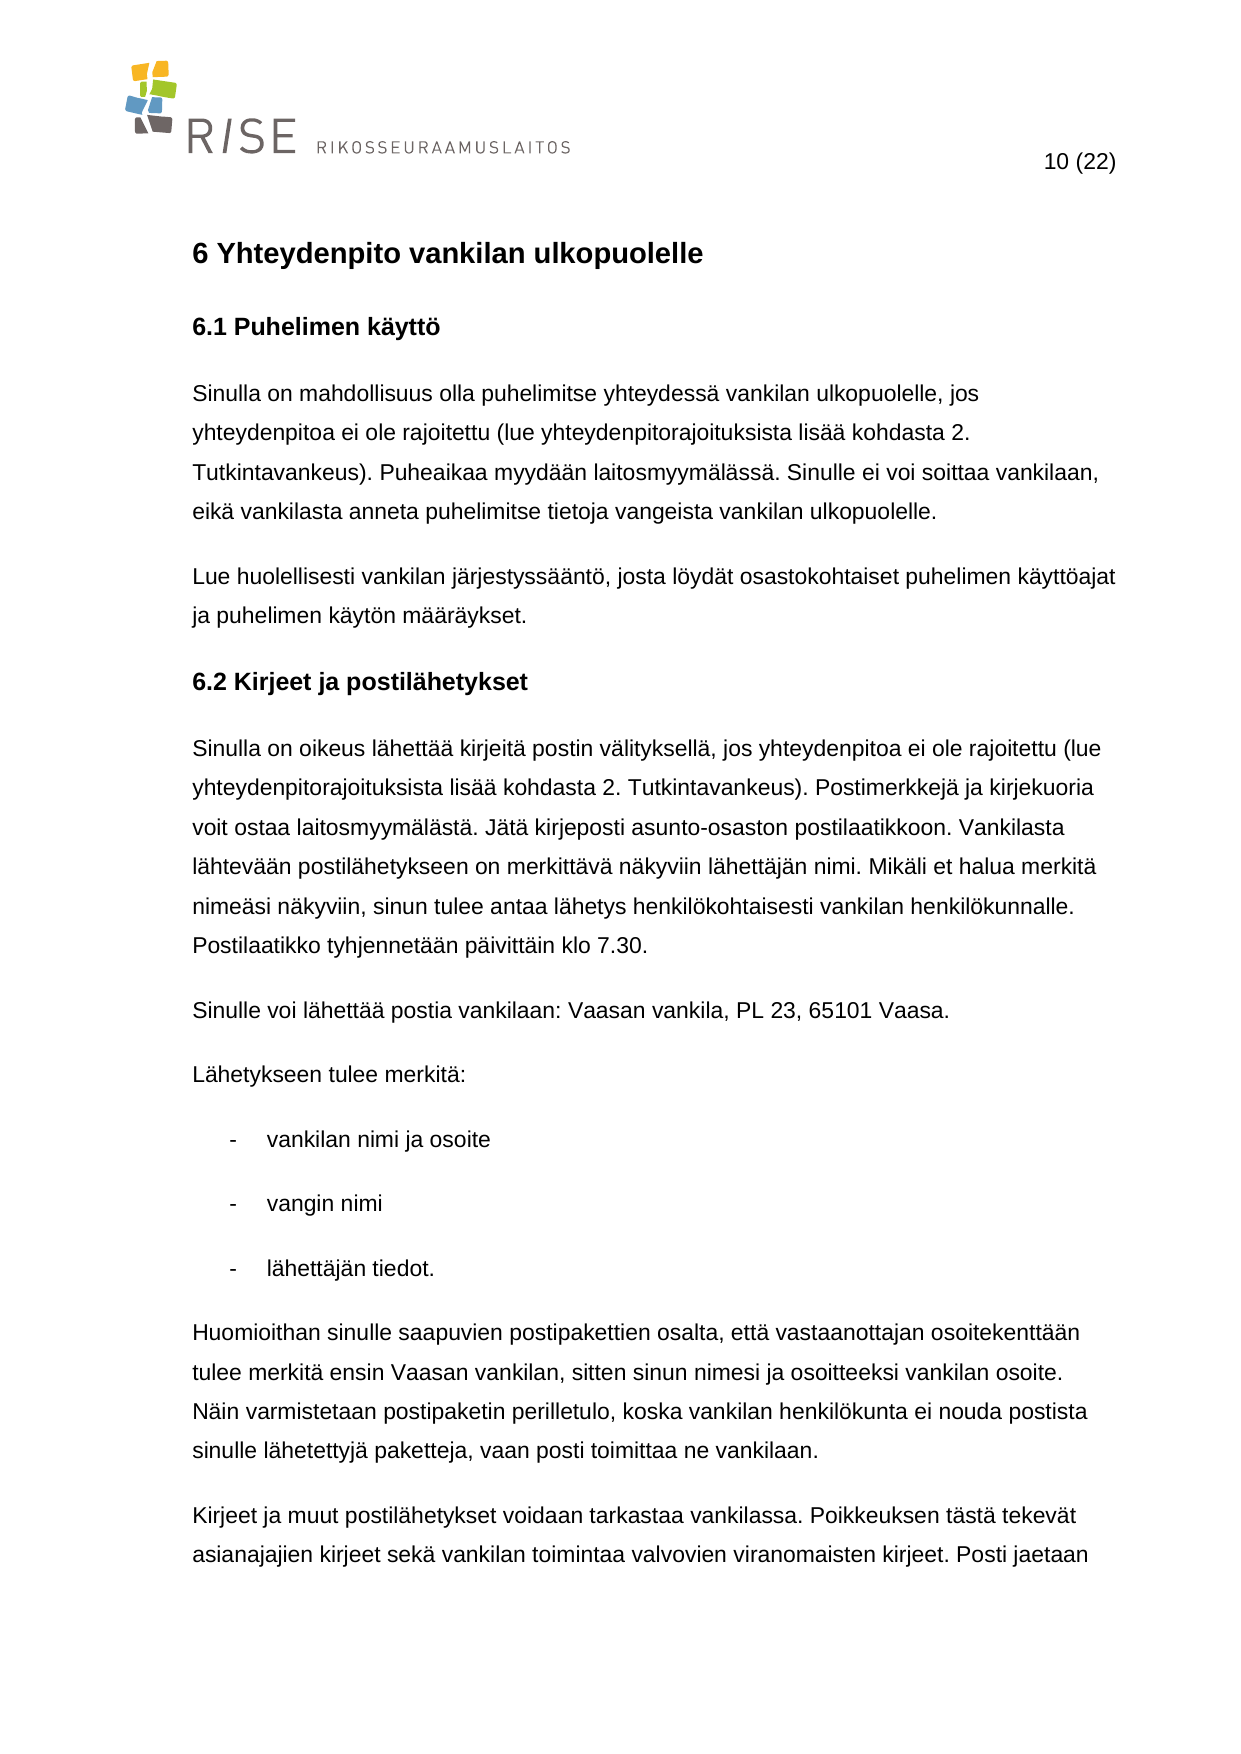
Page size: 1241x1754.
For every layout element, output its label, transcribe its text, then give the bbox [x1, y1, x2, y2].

subtitle 6.2 Kirjeet ja postilähetykset [192, 667, 1116, 695]
list vankilan nimi ja osoite [229, 1126, 1116, 1152]
text Lähetykseen tulee merkitä: [192, 1061, 1116, 1087]
subtitle 6 Yhteydenpito vankilan ulkopuolelle [192, 236, 1116, 270]
text Lue huolellisesti vankilan järjestyssääntö, josta löydät osastokohtaiset puhelimen käyttöajat ja puhelimen käytön määräykset. [192, 563, 1116, 628]
text Sinulla on mahdollisuus olla puhelimitse yhteydessä vankilan ulkopuolelle, jos yhteydenpitoa ei ole rajoitettu (lue yhteydenpitorajoituksista lisää kohdasta 2. Tutkintavankeus). Puheaikaa myydään laitosmyymälässä. Sinulle ei voi soittaa vankilaan, eikä vankilasta anneta puhelimitse tietoja vangeista vankilan ulkopuolelle. [192, 380, 1116, 524]
text Huomioithan sinulle saapuvien postipakettien osalta, että vastaanottajan osoitekenttään tulee merkitä ensin Vaasan vankilan, sitten sinun nimesi ja osoitteeksi vankilan osoite. Näin varmistetaan postipaketin perilletulo, koska vankilan henkilökunta ei nouda postista sinulle lähetettyjä paketteja, vaan posti toimittaa ne vankilaan. [192, 1319, 1116, 1464]
text Sinulla on oikeus lähettää kirjeitä postin välityksellä, jos yhteydenpitoa ei ole rajoitettu (lue yhteydenpitorajoituksista lisää kohdasta 2. Tutkintavankeus). Postimerkkejä ja kirjekuoria voit ostaa laitosmyymälästä. Jätä kirjeposti asunto-osaston postilaatikkoon. Vankilasta lähtevään postilähetykseen on merkittävä näkyviin lähettäjän nimi. Mikäli et halua merkitä nimeäsi näkyviin, sinun tulee antaa lähetys henkilökohtaisesti vankilan henkilökunnalle. Postilaatikko tyhjennetään päivittäin klo 7.30. [192, 735, 1116, 958]
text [192, 1502, 1116, 1568]
list lähettäjän tiedot. [229, 1254, 1116, 1281]
text Sinulle voi lähettää postia vankilaan: Vaasan vankila, PL 23, 65101 Vaasa. [192, 997, 1116, 1023]
list vangin nimi [229, 1190, 1116, 1216]
subtitle 6.1 Puhelimen käyttö [192, 312, 1116, 340]
